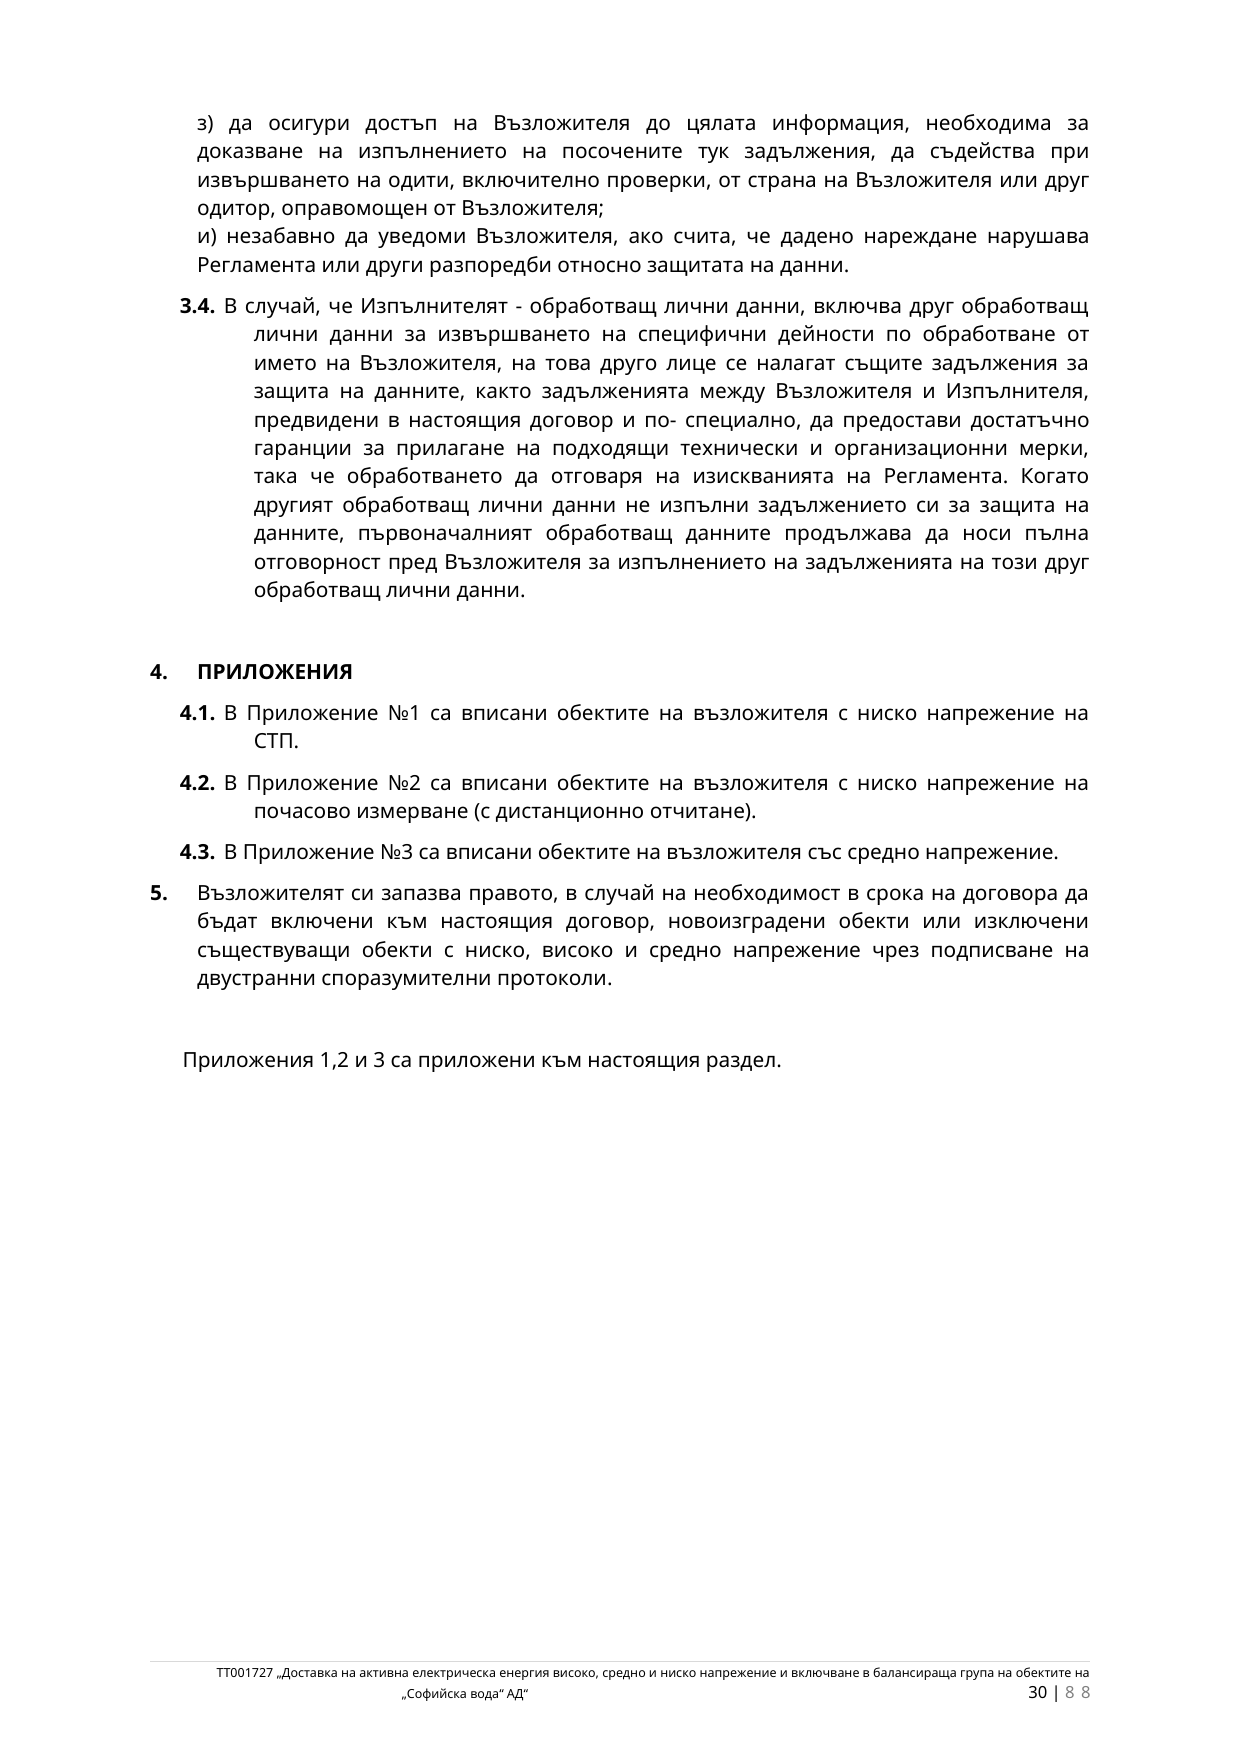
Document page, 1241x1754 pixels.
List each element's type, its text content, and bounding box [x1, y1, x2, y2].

list В Приложение №2 са вписани обектите на възложителя с ниско напрежение на почасово измерване (с дистанционно отчитане). [179, 768, 1090, 824]
list и) незабавно да уведоми Възложителя, ако счита, че дадено нареждане нарушава Регламента или други разпоредби относно защитата на данни. [197, 222, 1090, 278]
list Възложителят си запазва правото, в случай на необходимост в срока на договора да бъдат включени към настоящия договор, новоизградени обекти или изключени съществуващи обекти с ниско, високо и средно напрежение чрез подписване на двустранни споразумителни протоколи. [150, 878, 1090, 992]
list В Приложение №1 са вписани обектите на възложителя с ниско напрежение на СТП. [179, 698, 1090, 755]
list з) да осигури достъп на Възложителя до цялата информация, необходима за доказване на изпълнението на посочените тук задължения, да съдейства при извършването на одити, включително проверки, от страна на Възложителя или друг одитор, оправомощен от Възложителя; [197, 108, 1090, 222]
text Приложения 1,2 и 3 са приложени към настоящия раздел. [150, 1045, 1090, 1073]
list В Приложение №3 са вписани обектите на възложителя със средно напрежение. [179, 837, 1090, 865]
list В случай, че Изпълнителят - обработващ лични данни, включва друг обработващ лични данни за извършването на специфични дейности по обработване от името на Възложителя, на това друго лице се налагат същите задължения за защита на данните, както задълженията между Възложителя и Изпълнителя, предвидени в настоящия договор и по- специално, да предостави достатъчно гаранции за прилагане на подходящи технически и организационни мерки, така че обработването да отговаря на изискванията на Регламента. Когато другият обработващ лични данни не изпълни задължението си за защита на данните, първоначалният обработващ данните продължава да носи пълна отговорност пред Възложителя за изпълнението на задълженията на този друг обработващ лични данни. [179, 291, 1090, 604]
list ПРИЛОЖЕНИЯ [150, 657, 1090, 686]
